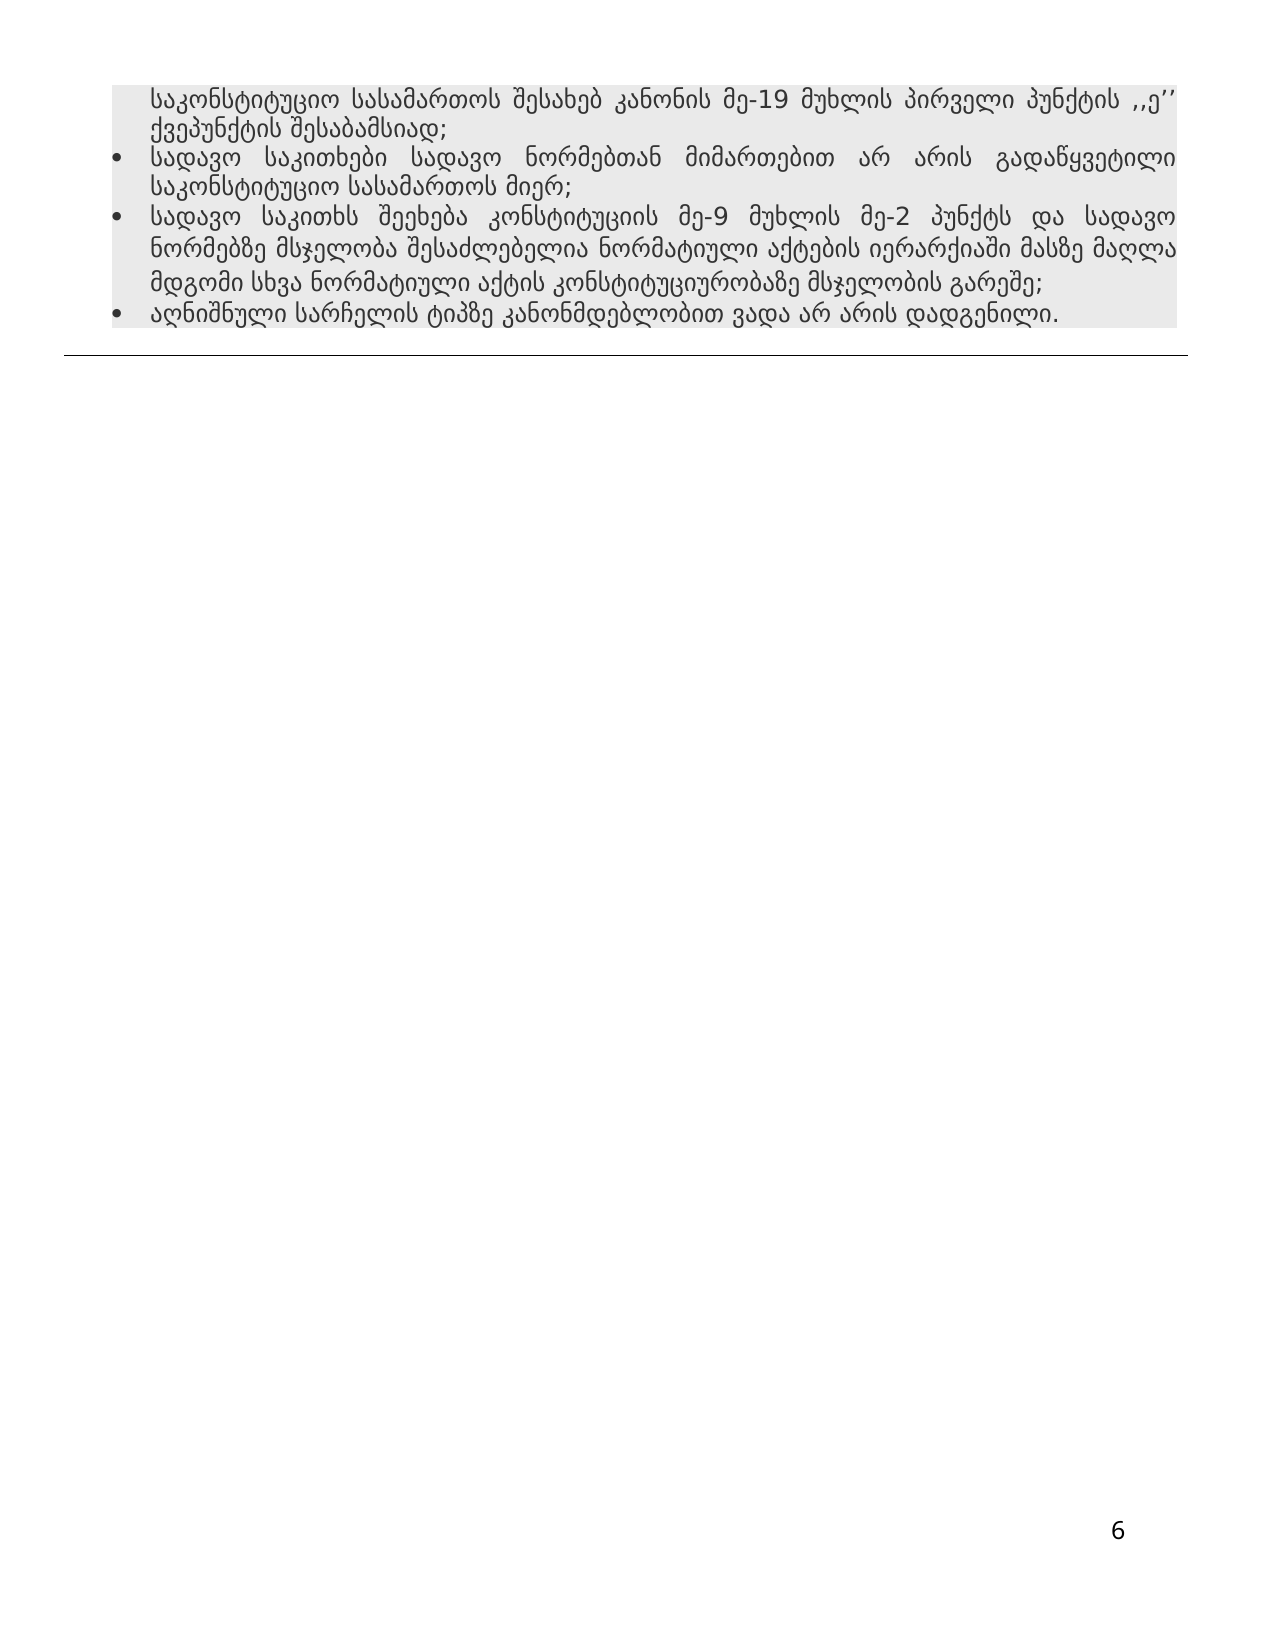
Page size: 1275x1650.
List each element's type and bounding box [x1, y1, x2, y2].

table_header [64, 85, 1188, 355]
